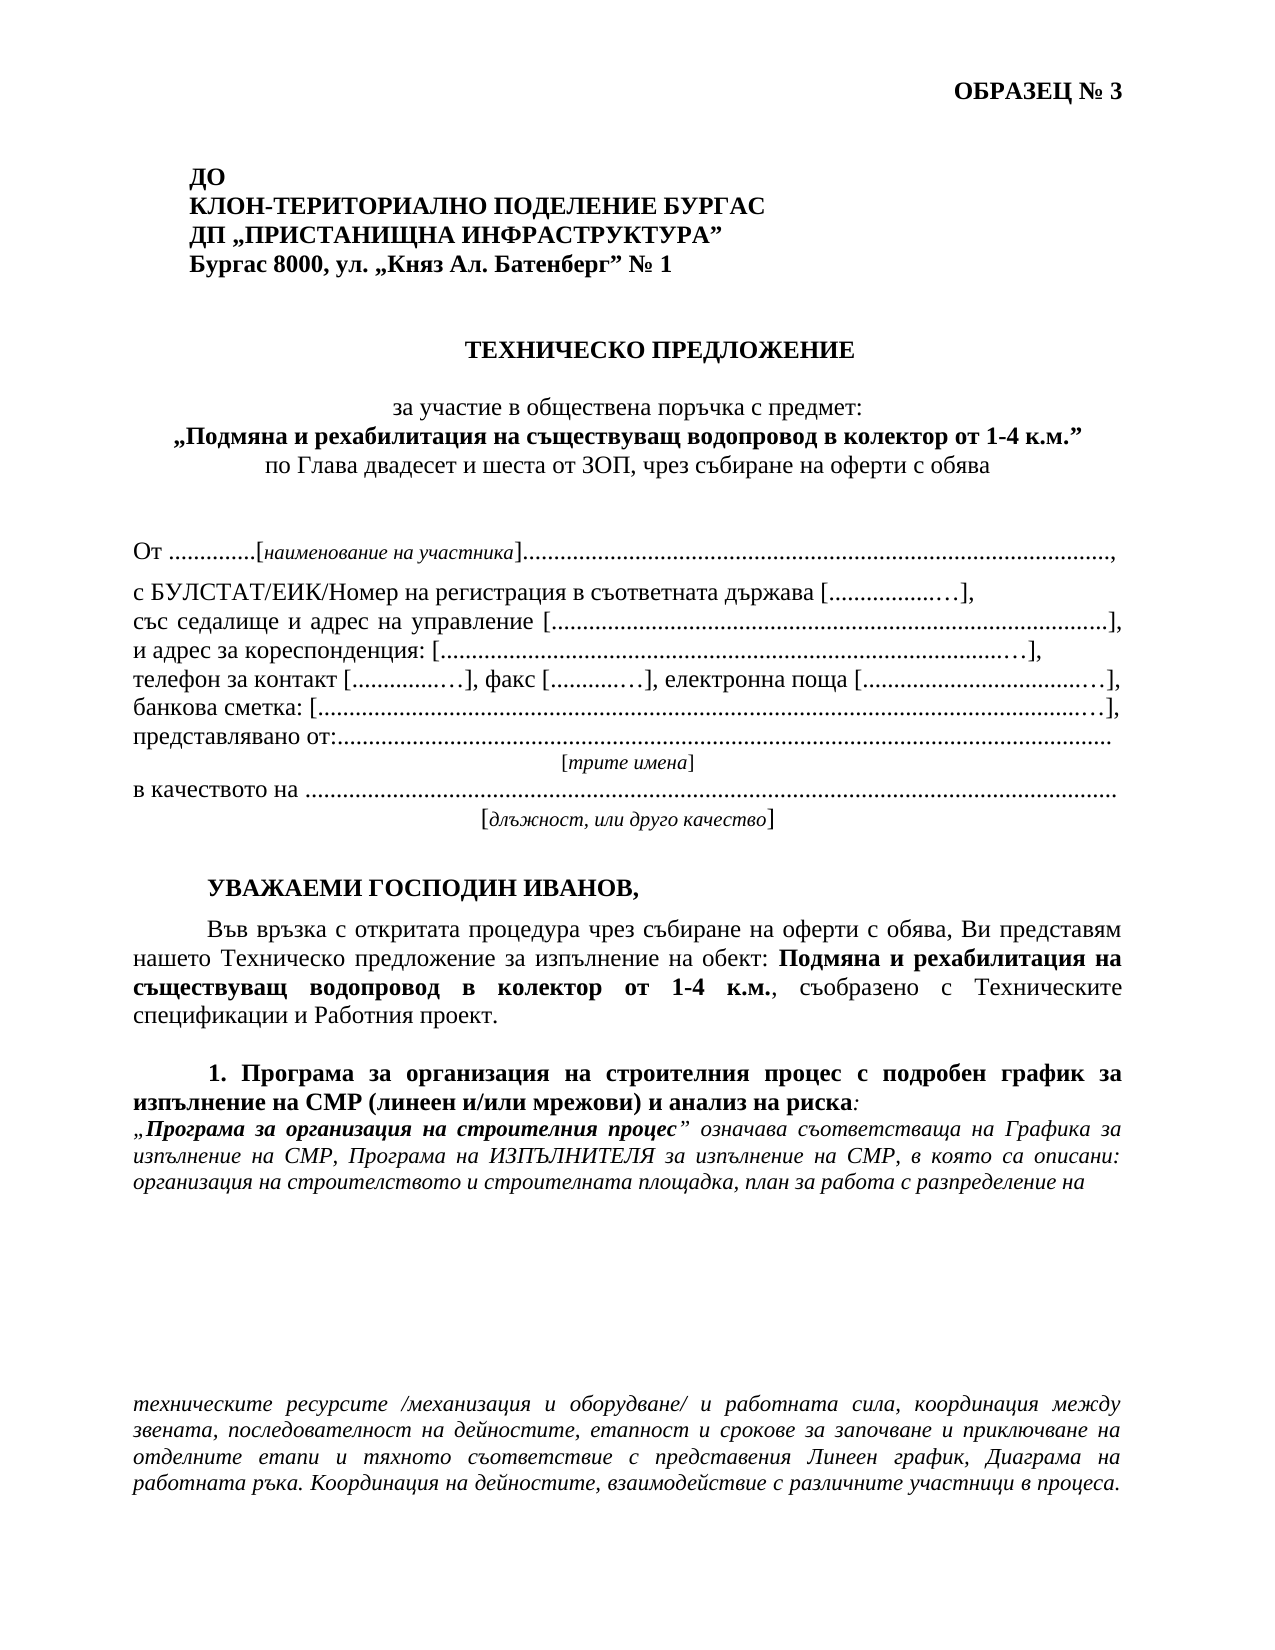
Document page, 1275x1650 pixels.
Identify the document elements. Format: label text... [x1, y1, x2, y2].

text ДП „ПРИСТАНИЩНА ИНФРАСТРУКТУРА” [133, 220, 1131, 249]
text ТЕХНИЧЕСКО ПРЕДЛОЖЕНИЕ [133, 335, 1131, 364]
text „Подмяна и рехабилитация на съществуващ водопровод в колектор от 1-4 к.м.” [133, 421, 1122, 450]
text ОБРАЗЕЦ № 3 [133, 76, 1122, 105]
text [трите имена] [133, 750, 1122, 774]
text телефон за контакт [..............…], факс [...........…], електронна поща [...................................…], [133, 664, 1122, 692]
text КЛОН-ТЕРИТОРИАЛНО ПОДЕЛЕНИЕ БУРГАС [133, 191, 1131, 220]
text със седалище и адрес на управление [.........................................................................................], и адрес за кореспонденция: [..........................................................................................…], [133, 606, 1122, 664]
text ДО [133, 162, 1131, 191]
text в качеството на .................................................................................................................................. [133, 774, 1122, 803]
text с БУЛСТАТ/ЕИК/Номер на регистрация в съответната държава [.................…], [133, 577, 1122, 606]
text [длъжност, или друго качество] [133, 803, 1122, 832]
text Във връзка с откритата процедура чрез събиране на оферти с обява, Ви представям нашето Техническо предложение за изпълнение на обект: Подмяна и рехабилитация на съществуващ водопровод в колектор от 1-4 к.м., съобразено с Техническите спецификации и Работния проект. [133, 914, 1122, 1029]
text „Програма за организация на строителния процес” означава съответстваща на Графика за изпълнение на СМР, Програма на ИЗПЪЛНИТЕЛЯ за изпълнение на СМР, в която са описани: организация на строителството и строителната площадка, план за работа с разпределение на [133, 1115, 1122, 1194]
text по Глава двадесет и шеста от ЗОП, чрез събиране на оферти с обява [133, 450, 1122, 479]
text От ..............[наименование на участника].............................................................................................., [133, 536, 1122, 565]
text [133, 1390, 1122, 1496]
text за участие в обществена поръчка с предмет: [133, 392, 1122, 421]
text УВАЖАЕМИ ГОСПОДИН ИВАНОВ, [133, 873, 1062, 902]
text представлявано от:............................................................................................................................ [133, 721, 1122, 750]
text Бургас 8000, ул. „Княз Ал. Батенберг” № 1 [133, 249, 1131, 277]
text 1. Програма за организация на строителния процес с подробен график за изпълнение на СМР (линеен и/или мрежови) и анализ на риска: [133, 1058, 1122, 1115]
text банкова сметка: [..........................................................................................................................…], [133, 692, 1122, 721]
